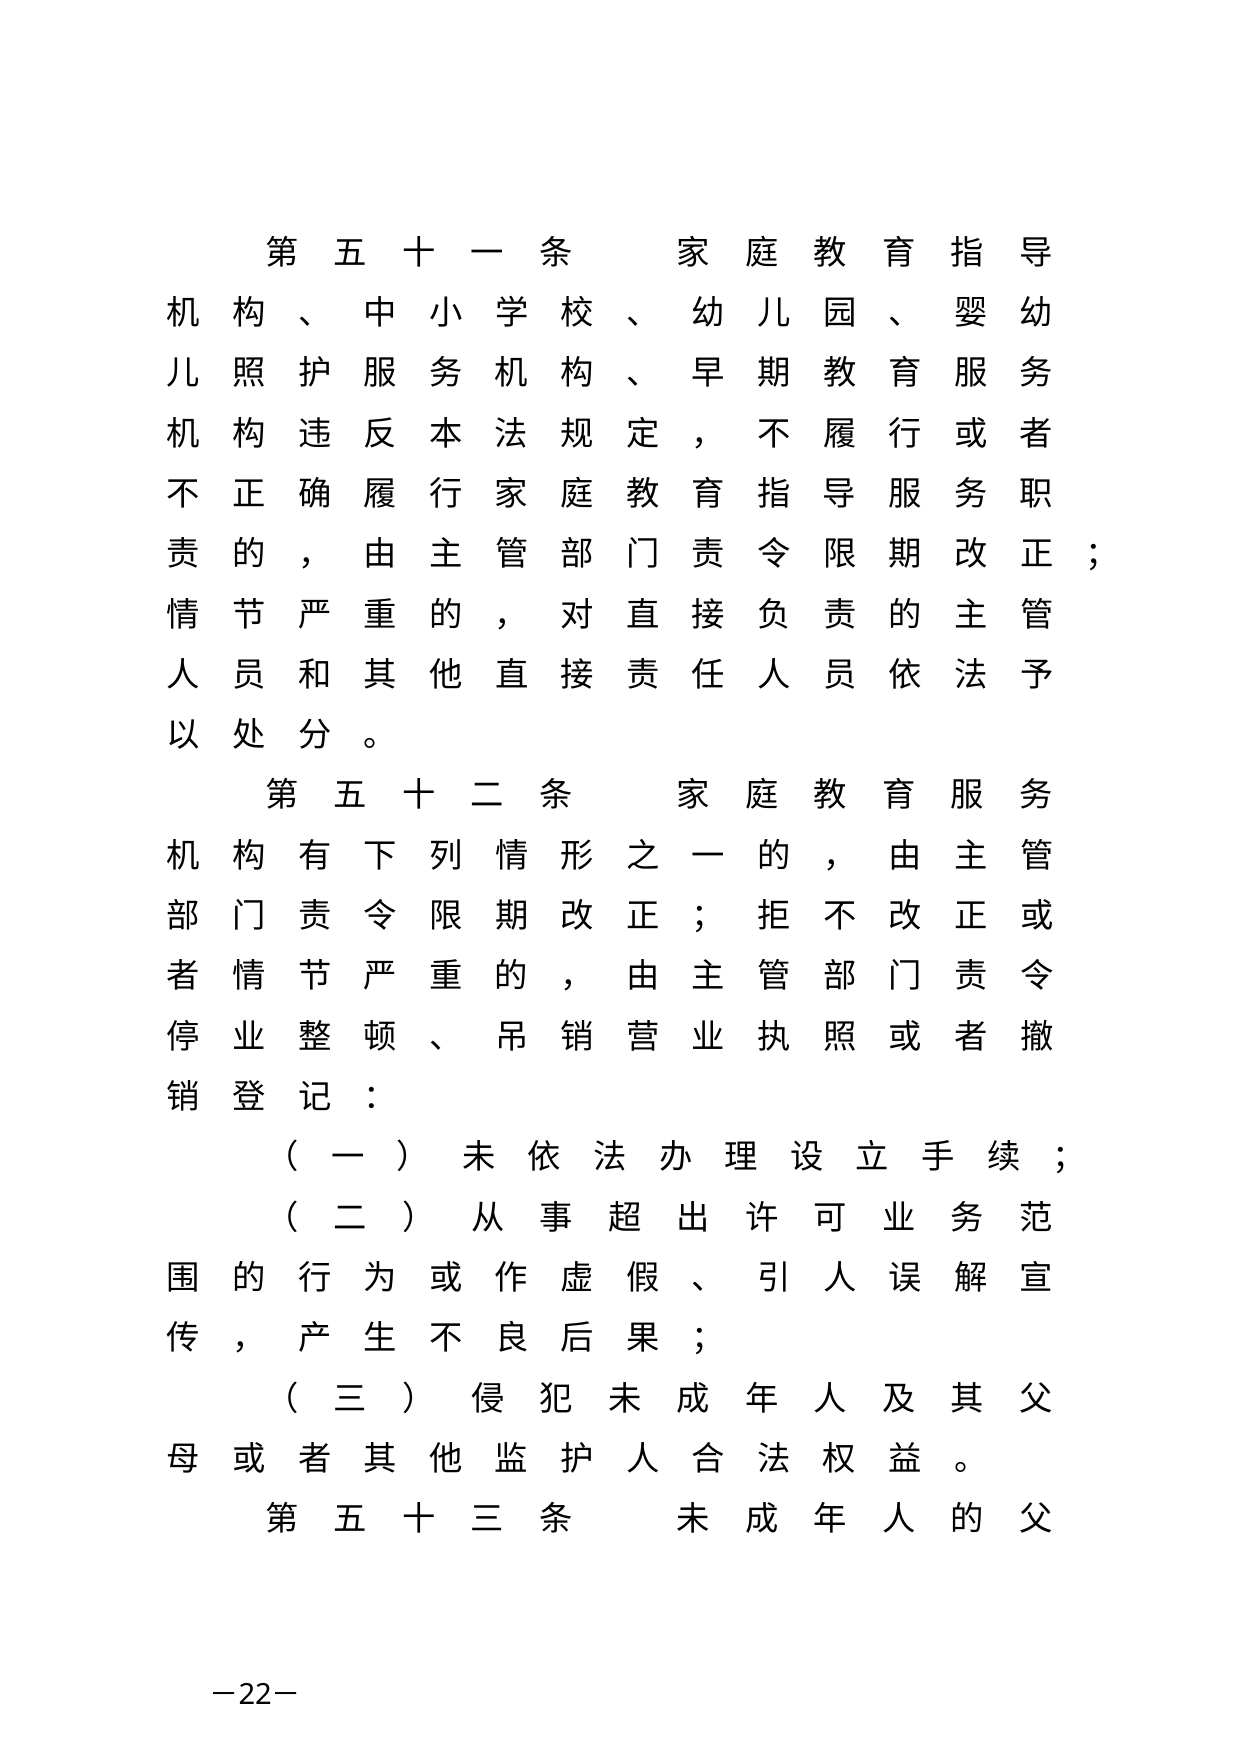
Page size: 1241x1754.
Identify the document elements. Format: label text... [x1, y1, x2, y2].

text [167, 1486, 1085, 1546]
text 第五十一条 家庭教育指导机构、中小学校、幼儿园、婴幼儿照护服务机构、早期教育服务机构违反本法规定，不履行或者不正确履行家庭教育指导服务职责的，由主管部门责令限期改正；情节严重的，对直接负责的主管人员和其他直接责任人员依法予以处分。 [167, 219, 1085, 762]
text （三）侵犯未成年人及其父母或者其他监护人合法权益。 [167, 1365, 1085, 1486]
text 第五十二条 家庭教育服务机构有下列情形之一的，由主管部门责令限期改正；拒不改正或者情节严重的，由主管部门责令停业整顿、吊销营业执照或者撤销登记： [167, 762, 1085, 1124]
text （一）未依法办理设立手续； [167, 1124, 1085, 1184]
text （二）从事超出许可业务范围的行为或作虚假、引人误解宣传，产生不良后果； [167, 1184, 1085, 1365]
